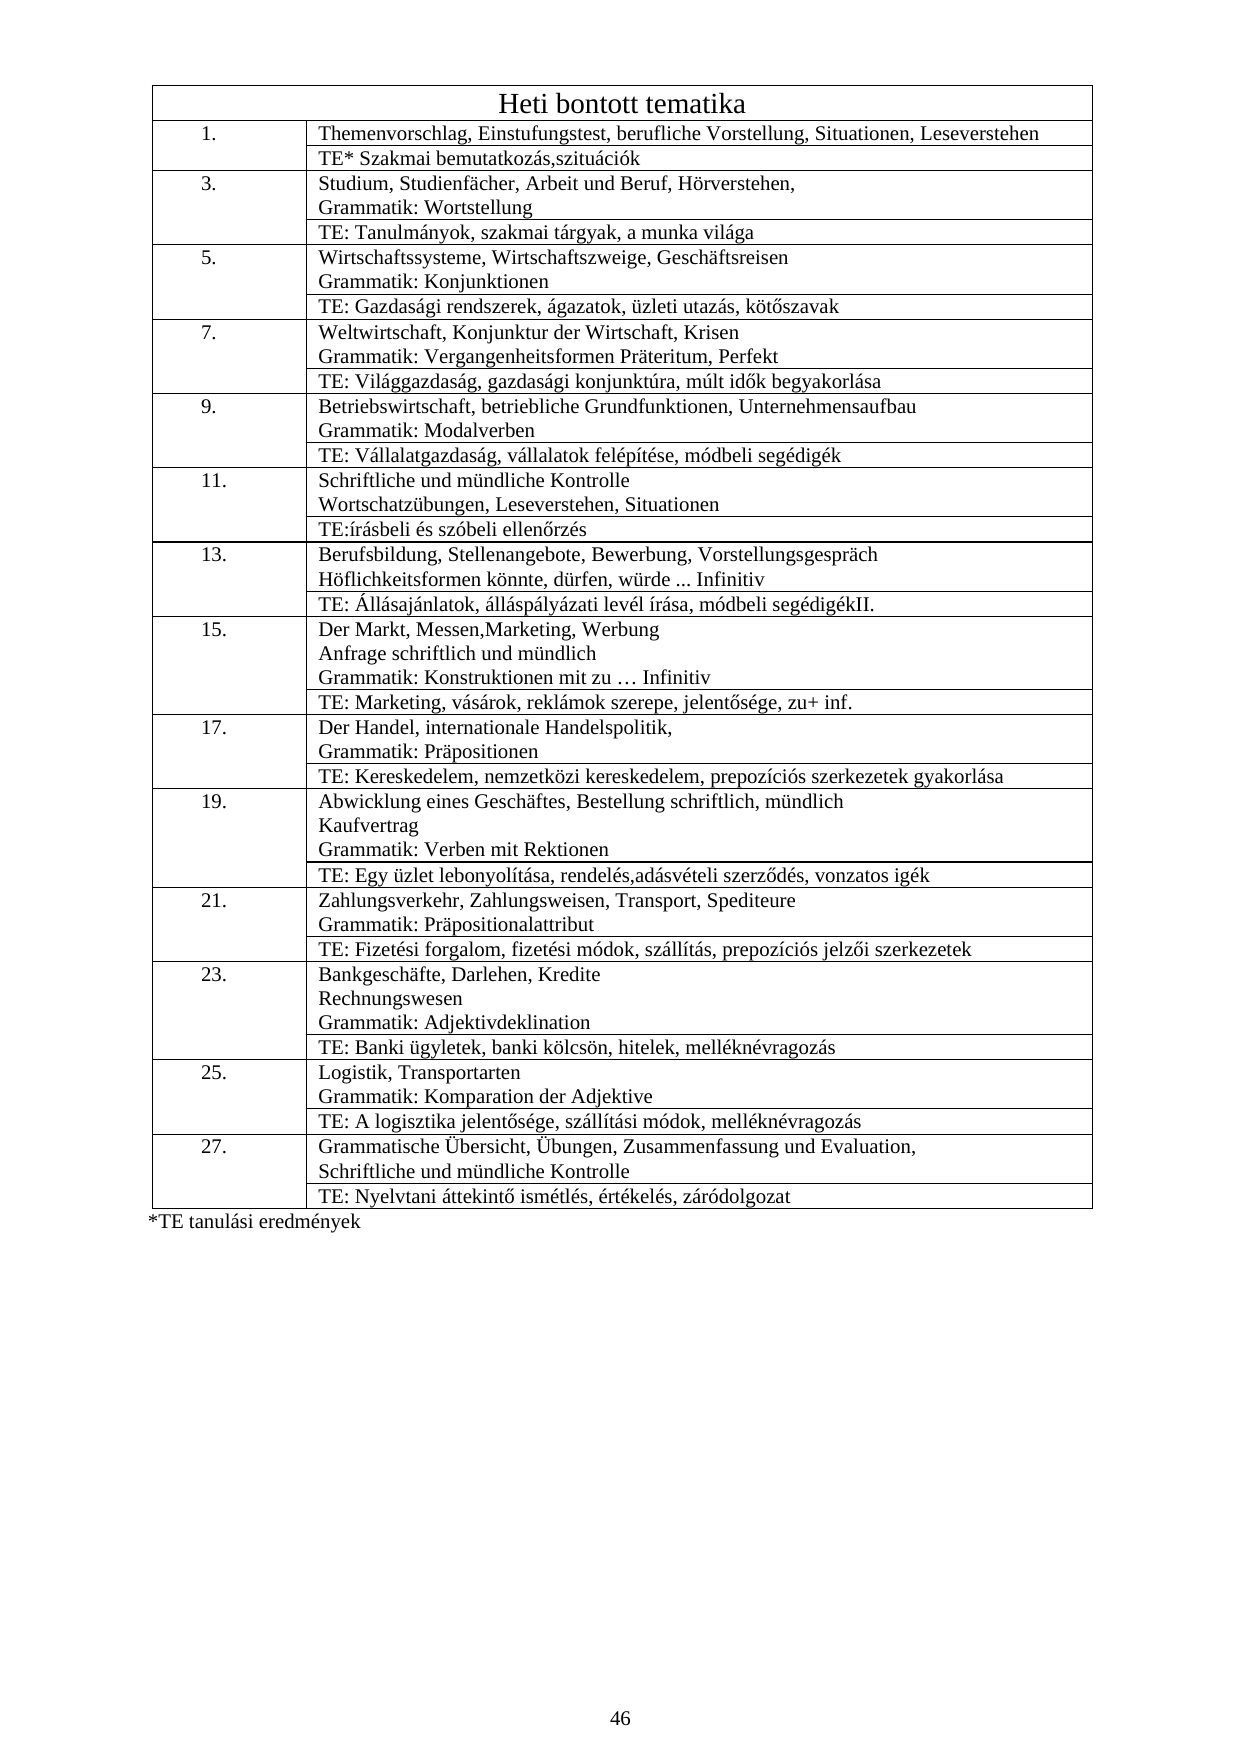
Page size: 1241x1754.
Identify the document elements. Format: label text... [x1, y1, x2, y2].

table_cell [153, 962, 306, 1059]
table_cell Logistik, Transportarten Grammatik: Komparation der Adjektive [307, 1060, 1092, 1108]
table_cell [153, 1060, 306, 1133]
table_cell TE: Gazdasági rendszerek, ágazatok, üzleti utazás, kötőszavak [307, 295, 1092, 318]
table_cell TE: Nyelvtani áttekintő ismétlés, értékelés, záródolgozat [307, 1184, 1092, 1208]
table_cell Studium, Studienfächer, Arbeit und Beruf, Hörverstehen, Grammatik: Wortstellung [307, 171, 1092, 219]
table_cell [153, 468, 306, 541]
table_cell [153, 320, 306, 393]
table_cell [153, 715, 306, 788]
table_cell TE: Tanulmányok, szakmai tárgyak, a munka világa [307, 220, 1092, 244]
text *TE tanulási eredmények [148, 1209, 1093, 1233]
table_cell Zahlungsverkehr, Zahlungsweisen, Transport, Spediteure Grammatik: Präpositionalattribut [307, 888, 1092, 936]
table_cell TE: Egy üzlet lebonyolítása, rendelés,adásvételi szerződés, vonzatos igék [307, 863, 1092, 887]
table_cell TE: Fizetési forgalom, fizetési módok, szállítás, prepozíciós jelzői szerkezetek [307, 937, 1092, 961]
table_cell [153, 171, 306, 244]
table_cell Weltwirtschaft, Konjunktur der Wirtschaft, Krisen Grammatik: Vergangenheitsformen Präteritum, Perfekt [307, 320, 1092, 368]
table_cell TE: Világgazdaság, gazdasági konjunktúra, múlt idők begyakorlása [307, 369, 1092, 393]
table_cell [153, 1135, 306, 1208]
table_cell TE: A logisztika jelentősége, szállítási módok, melléknévragozás [307, 1109, 1092, 1133]
table_cell Grammatische Übersicht, Übungen, Zusammenfassung und Evaluation, Schriftliche und mündliche Kontrolle [307, 1135, 1092, 1183]
table_cell TE: Marketing, vásárok, reklámok szerepe, jelentősége, zu+ inf. [307, 690, 1092, 714]
table_cell TE: Kereskedelem, nemzetközi kereskedelem, prepozíciós szerkezetek gyakorlása [307, 764, 1092, 788]
table_cell TE: Vállalatgazdaság, vállalatok felépítése, módbeli segédigék [307, 443, 1092, 467]
table_cell Betriebswirtschaft, betriebliche Grundfunktionen, Unternehmensaufbau Grammatik: Modalverben [307, 394, 1092, 442]
table_cell Abwicklung eines Geschäftes, Bestellung schriftlich, mündlich Kaufvertrag Grammatik: Verben mit Rektionen [307, 789, 1092, 861]
table_cell [153, 121, 306, 170]
table_cell [153, 888, 306, 961]
table_cell Der Handel, internationale Handelspolitik, Grammatik: Präpositionen [307, 715, 1092, 763]
table_cell Berufsbildung, Stellenangebote, Bewerbung, Vorstellungsgespräch Höflichkeitsformen könnte, dürfen, würde ... Infinitiv [307, 543, 1092, 591]
table_cell Themenvorschlag, Einstufungstest, berufliche Vorstellung, Situationen, Leseverstehen [307, 121, 1092, 145]
table_cell TE* Szakmai bemutatkozás,szituációk [307, 146, 1092, 170]
table_header Heti bontott tematika [153, 86, 1092, 120]
table_cell [153, 543, 306, 616]
table_cell Bankgeschäfte, Darlehen, Kredite Rechnungswesen Grammatik: Adjektivdeklination [307, 962, 1092, 1034]
table_cell Schriftliche und mündliche Kontrolle Wortschatzübungen, Leseverstehen, Situationen [307, 468, 1092, 516]
table_cell [153, 245, 306, 318]
table_cell [153, 789, 306, 887]
table_cell [153, 394, 306, 467]
table_cell Der Markt, Messen,Marketing, Werbung Anfrage schriftlich und mündlich Grammatik: Konstruktionen mit zu … Infinitiv [307, 617, 1092, 689]
table_cell TE:írásbeli és szóbeli ellenőrzés [307, 517, 1092, 541]
table_cell Wirtschaftssysteme, Wirtschaftszweige, Geschäftsreisen Grammatik: Konjunktionen [307, 245, 1092, 293]
table_cell TE: Állásajánlatok, álláspályázati levél írása, módbeli segédigékII. [307, 592, 1092, 616]
table_cell TE: Banki ügyletek, banki kölcsön, hitelek, melléknévragozás [307, 1035, 1092, 1059]
table_cell [153, 617, 306, 714]
